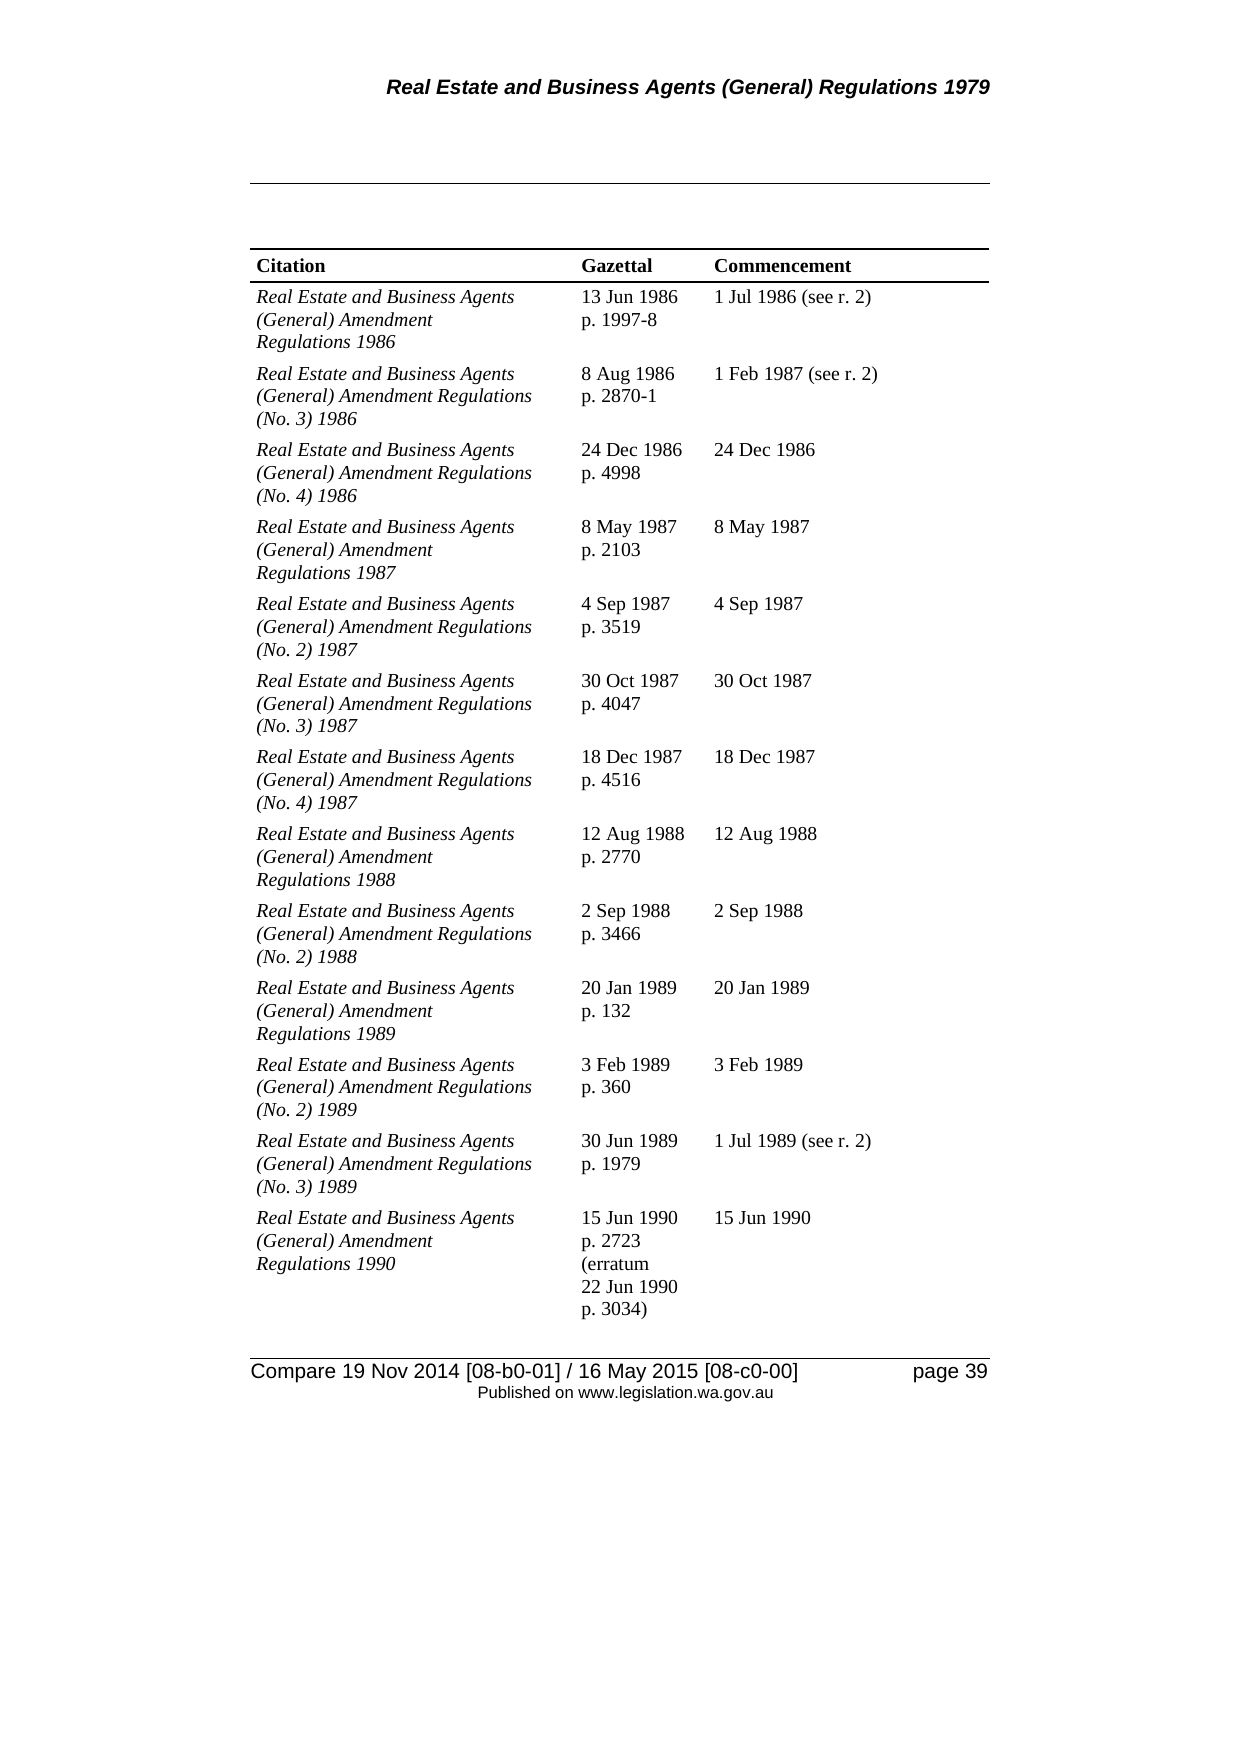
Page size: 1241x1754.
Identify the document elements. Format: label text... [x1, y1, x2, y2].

table_cell 12 Aug 1988 p. 2770 [575, 818, 708, 895]
table_header Citation [250, 250, 575, 281]
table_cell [250, 283, 575, 357]
table_cell 1 Jul 1986 (see r. 2) [708, 283, 989, 357]
table_cell Real Estate and Business Agents (General) Amendment Regulations (No. 2) 1987 [250, 588, 575, 664]
table_header Commencement [708, 250, 989, 281]
table_cell 8 Aug 1986 p. 2870-1 [575, 358, 708, 434]
table_cell 2 Sep 1988 p. 3466 [575, 895, 708, 972]
table_cell Real Estate and Business Agents (General) Amendment Regulations (No. 3) 1987 [250, 665, 575, 741]
table_cell 12 Aug 1988 [708, 818, 989, 895]
table_cell 1 Jul 1989 (see r. 2) [708, 1125, 989, 1202]
table_cell 24 Dec 1986 [708, 434, 989, 511]
table_cell Real Estate and Business Agents (General) Amendment Regulations 1989 [250, 972, 575, 1048]
table_cell 13 Jun 1986 p. 1997-8 [575, 283, 708, 357]
table_cell 4 Sep 1987 [708, 588, 989, 664]
table_cell 3 Feb 1989 [708, 1049, 989, 1125]
table_header Gazettal [575, 250, 708, 281]
table_cell 24 Dec 1986 p. 4998 [575, 434, 708, 511]
table_cell 18 Dec 1987 p. 4516 [575, 741, 708, 818]
table_cell 30 Jun 1989 p. 1979 [575, 1125, 708, 1202]
table_cell 8 May 1987 p. 2103 [575, 511, 708, 588]
table_cell Real Estate and Business Agents (General) Amendment Regulations (No. 4) 1986 [250, 434, 575, 511]
table_cell 8 May 1987 [708, 511, 989, 588]
table_cell Real Estate and Business Agents (General) Amendment Regulations (No. 4) 1987 [250, 741, 575, 818]
table_cell 15 Jun 1990 p. 2723 (erratum 22 Jun 1990 p. 3034) [575, 1202, 708, 1324]
table_cell Real Estate and Business Agents (General) Amendment Regulations 1987 [250, 511, 575, 588]
table_cell 18 Dec 1987 [708, 741, 989, 818]
table_cell 15 Jun 1990 [708, 1202, 989, 1324]
table_cell Real Estate and Business Agents (General) Amendment Regulations (No. 3) 1989 [250, 1125, 575, 1202]
table_cell 30 Oct 1987 [708, 665, 989, 741]
table_cell 30 Oct 1987 p. 4047 [575, 665, 708, 741]
table_cell Real Estate and Business Agents (General) Amendment Regulations 1988 [250, 818, 575, 895]
table_cell 1 Feb 1987 (see r. 2) [708, 358, 989, 434]
table_cell 20 Jan 1989 p. 132 [575, 972, 708, 1048]
table_cell 2 Sep 1988 [708, 895, 989, 972]
table_cell Real Estate and Business Agents (General) Amendment Regulations (No. 2) 1988 [250, 895, 575, 972]
table_cell 4 Sep 1987 p. 3519 [575, 588, 708, 664]
table_cell 3 Feb 1989 p. 360 [575, 1049, 708, 1125]
table_cell Real Estate and Business Agents (General) Amendment Regulations (No. 3) 1986 [250, 358, 575, 434]
table_cell 20 Jan 1989 [708, 972, 989, 1048]
table_cell Real Estate and Business Agents (General) Amendment Regulations 1990 [250, 1202, 575, 1324]
table_cell Real Estate and Business Agents (General) Amendment Regulations (No. 2) 1989 [250, 1049, 575, 1125]
